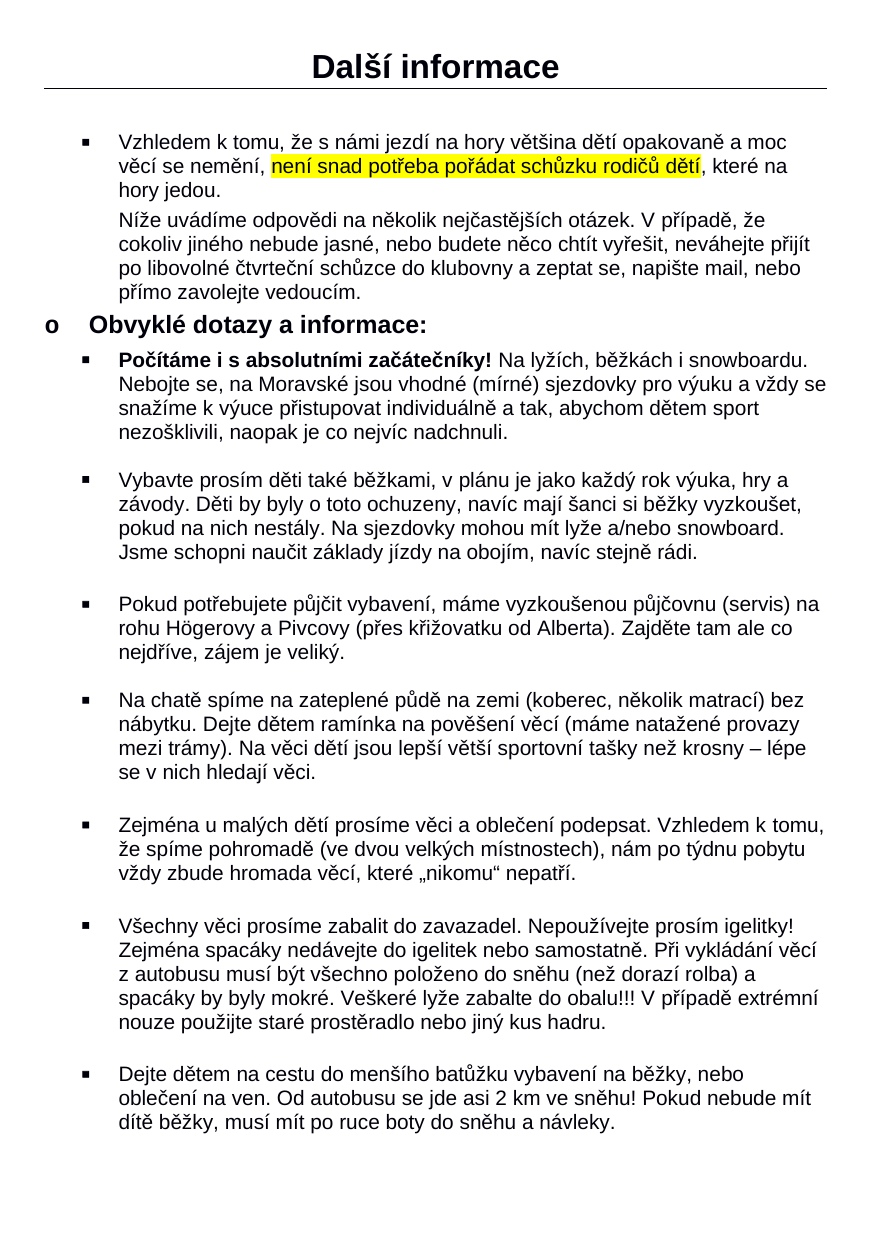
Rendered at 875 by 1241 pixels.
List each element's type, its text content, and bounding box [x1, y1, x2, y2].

list Pokud potřebujete půjčit vybavení, máme vyzkoušenou půjčovnu (servis) na rohu Högerovy a Pivcovy (přes křižovatku od Alberta). Zajděte tam ale co nejdříve, zájem je veliký. [81, 592, 827, 664]
list Dejte dětem na cestu do menšího batůžku vybavení na běžky, nebo oblečení na ven. Od autobusu se jde asi 2 km ve sněhu! Pokud nebude mít dítě běžky, musí mít po ruce boty do sněhu a návleky. [81, 1062, 827, 1134]
text Níže uvádíme odpovědi na několik nejčastějších otázek. V případě, že cokoliv jiného nebude jasné, nebo budete něco chtít vyřešit, neváhejte přijít po libovolné čtvrteční schůzce do klubovny a zeptat se, napište mail, nebo přímo zavolejte vedoucím. [81, 208, 827, 304]
list Obvyklé dotazy a informace: [44, 310, 827, 341]
list Zejména u malých dětí prosíme věci a oblečení podepsat. Vzhledem k tomu, že spíme pohromadě (ve dvou velkých místnostech), nám po týdnu pobytu vždy zbude hromada věcí, které „nikomu“ nepatří. [81, 813, 827, 885]
list Vzhledem k tomu, že s námi jezdí na hory většina dětí opakovaně a moc věcí se nemění, není snad potřeba pořádat schůzku rodičů dětí, které na hory jedou. [81, 130, 827, 202]
list Vybavte prosím děti také běžkami, v plánu je jako každý rok výuka, hry a závody. Děti by byly o toto ochuzeny, navíc mají šanci si běžky vyzkoušet, pokud na nich nestály. Na sjezdovky mohou mít lyže a/nebo snowboard. Jsme schopni naučit základy jízdy na obojím, navíc stejně rádi. [81, 467, 827, 563]
list Na chatě spíme na zateplené půdě na zemi (koberec, několik matrací) bez nábytku. Dejte dětem ramínka na pověšení věcí (máme natažené provazy mezi trámy). Na věci dětí jsou lepší větší sportovní tašky než krosny – lépe se v nich hledají věci. [81, 688, 827, 784]
title Další informace [44, 47, 827, 88]
list Počítáme i s absolutními začátečníky! Na lyžích, běžkách i snowboardu. Nebojte se, na Moravské jsou vhodné (mírné) sjezdovky pro výuku a vždy se snažíme k výuce přistupovat individuálně a tak, abychom dětem sport nezošklivili, naopak je co nejvíc nadchnuli. [81, 348, 827, 443]
list Všechny věci prosíme zabalit do zavazadel. Nepoužívejte prosím igelitky! Zejména spacáky nedávejte do igelitek nebo samostatně. Při vykládání věcí z autobusu musí být všechno položeno do sněhu (než dorazí rolba) a spacáky by byly mokré. Veškeré lyže zabalte do obalu!!! V případě extrémní nouze použijte staré prostěradlo nebo jiný kus hadru. [81, 913, 827, 1033]
